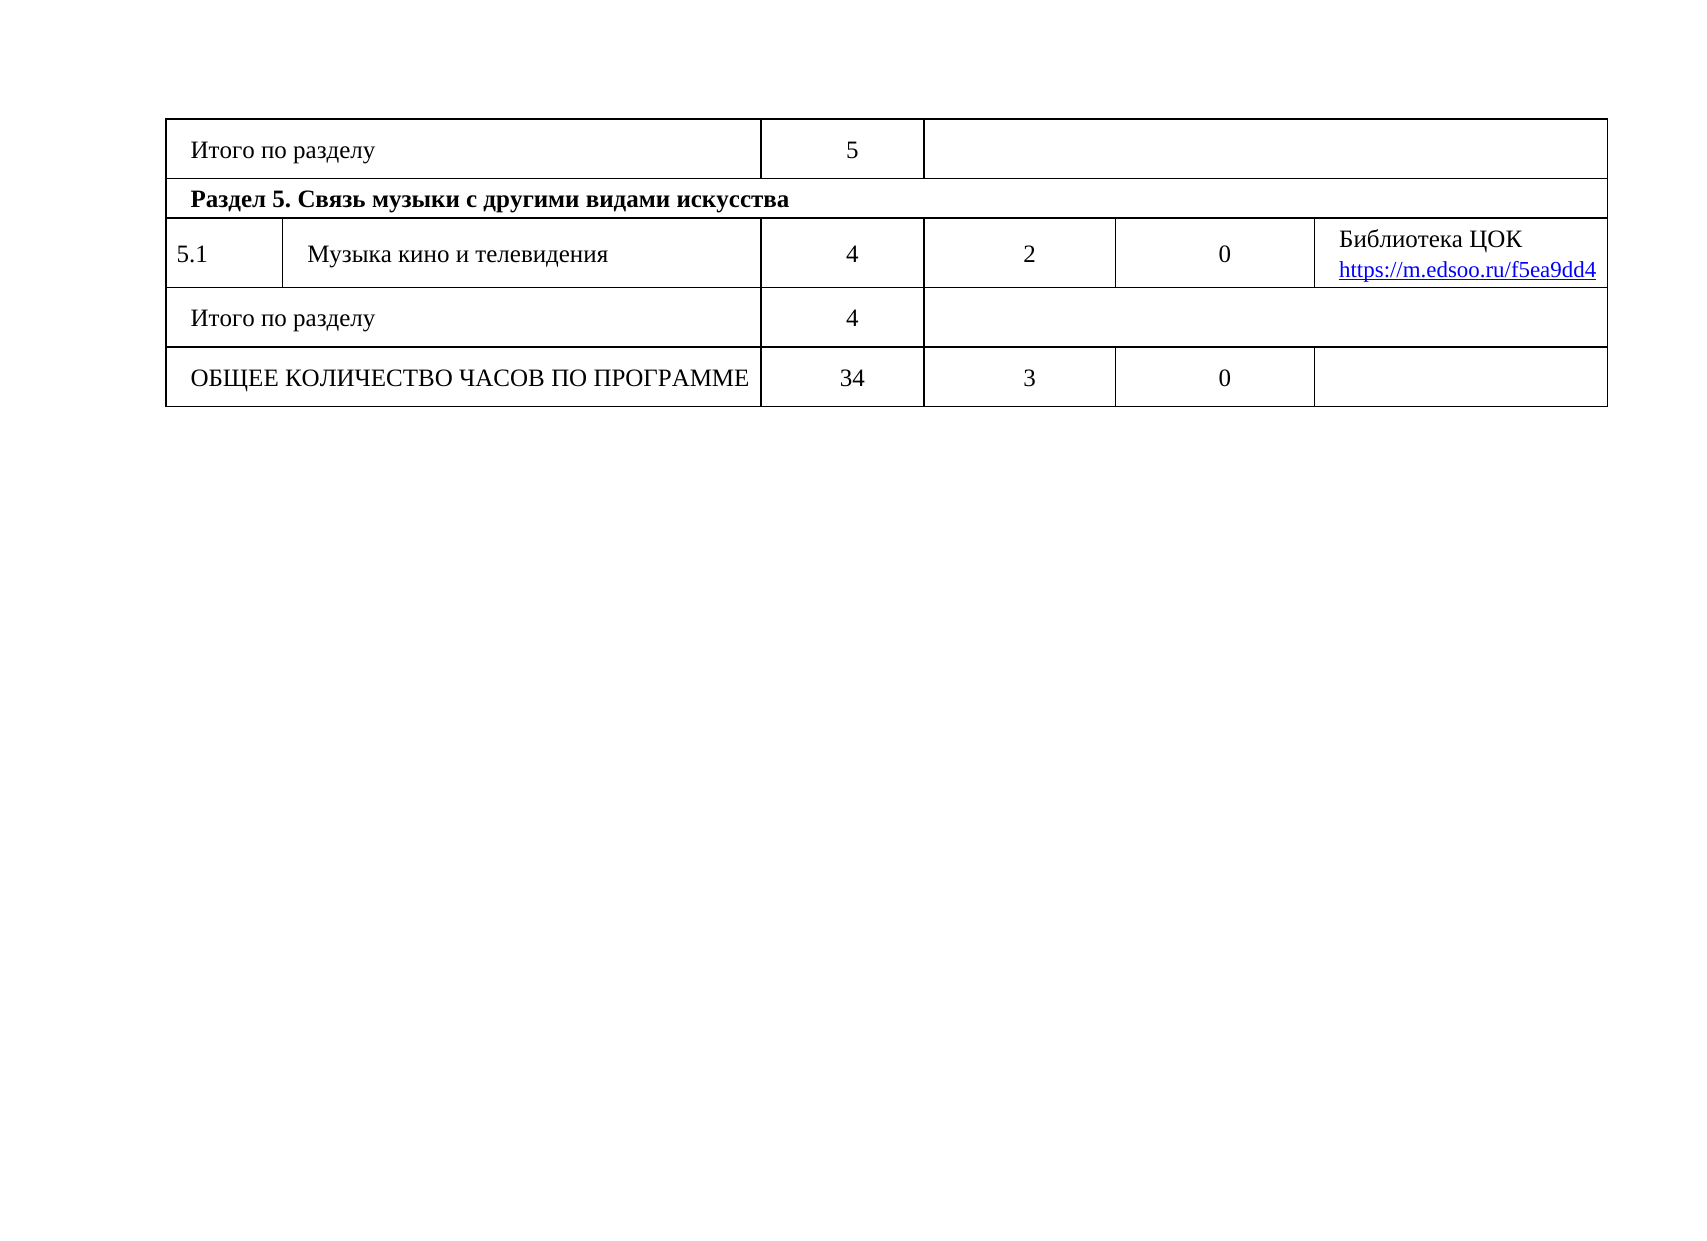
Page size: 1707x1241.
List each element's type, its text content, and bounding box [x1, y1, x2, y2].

table_cell 0 [1116, 219, 1314, 287]
table_cell 0 [1116, 348, 1314, 406]
table_cell Итого по разделу [167, 288, 760, 346]
table_cell 5 [762, 120, 923, 178]
table_cell 34 [762, 348, 923, 406]
table_cell 5.1 [167, 219, 282, 287]
table_cell 2 [925, 219, 1115, 287]
table_cell [1315, 348, 1607, 406]
table_cell ОБЩЕЕ КОЛИЧЕСТВО ЧАСОВ ПО ПРОГРАММЕ [167, 348, 760, 406]
table_cell 4 [762, 219, 923, 287]
table_cell Раздел 5. Связь музыки с другими видами искусства [167, 179, 1607, 217]
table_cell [1315, 219, 1607, 287]
table_cell 4 [762, 288, 923, 346]
table_cell [925, 120, 1607, 178]
table_cell Музыка кино и телевидения [283, 219, 760, 287]
table_cell Итого по разделу [167, 120, 760, 178]
table_cell 3 [925, 348, 1115, 406]
table_cell [925, 288, 1607, 346]
